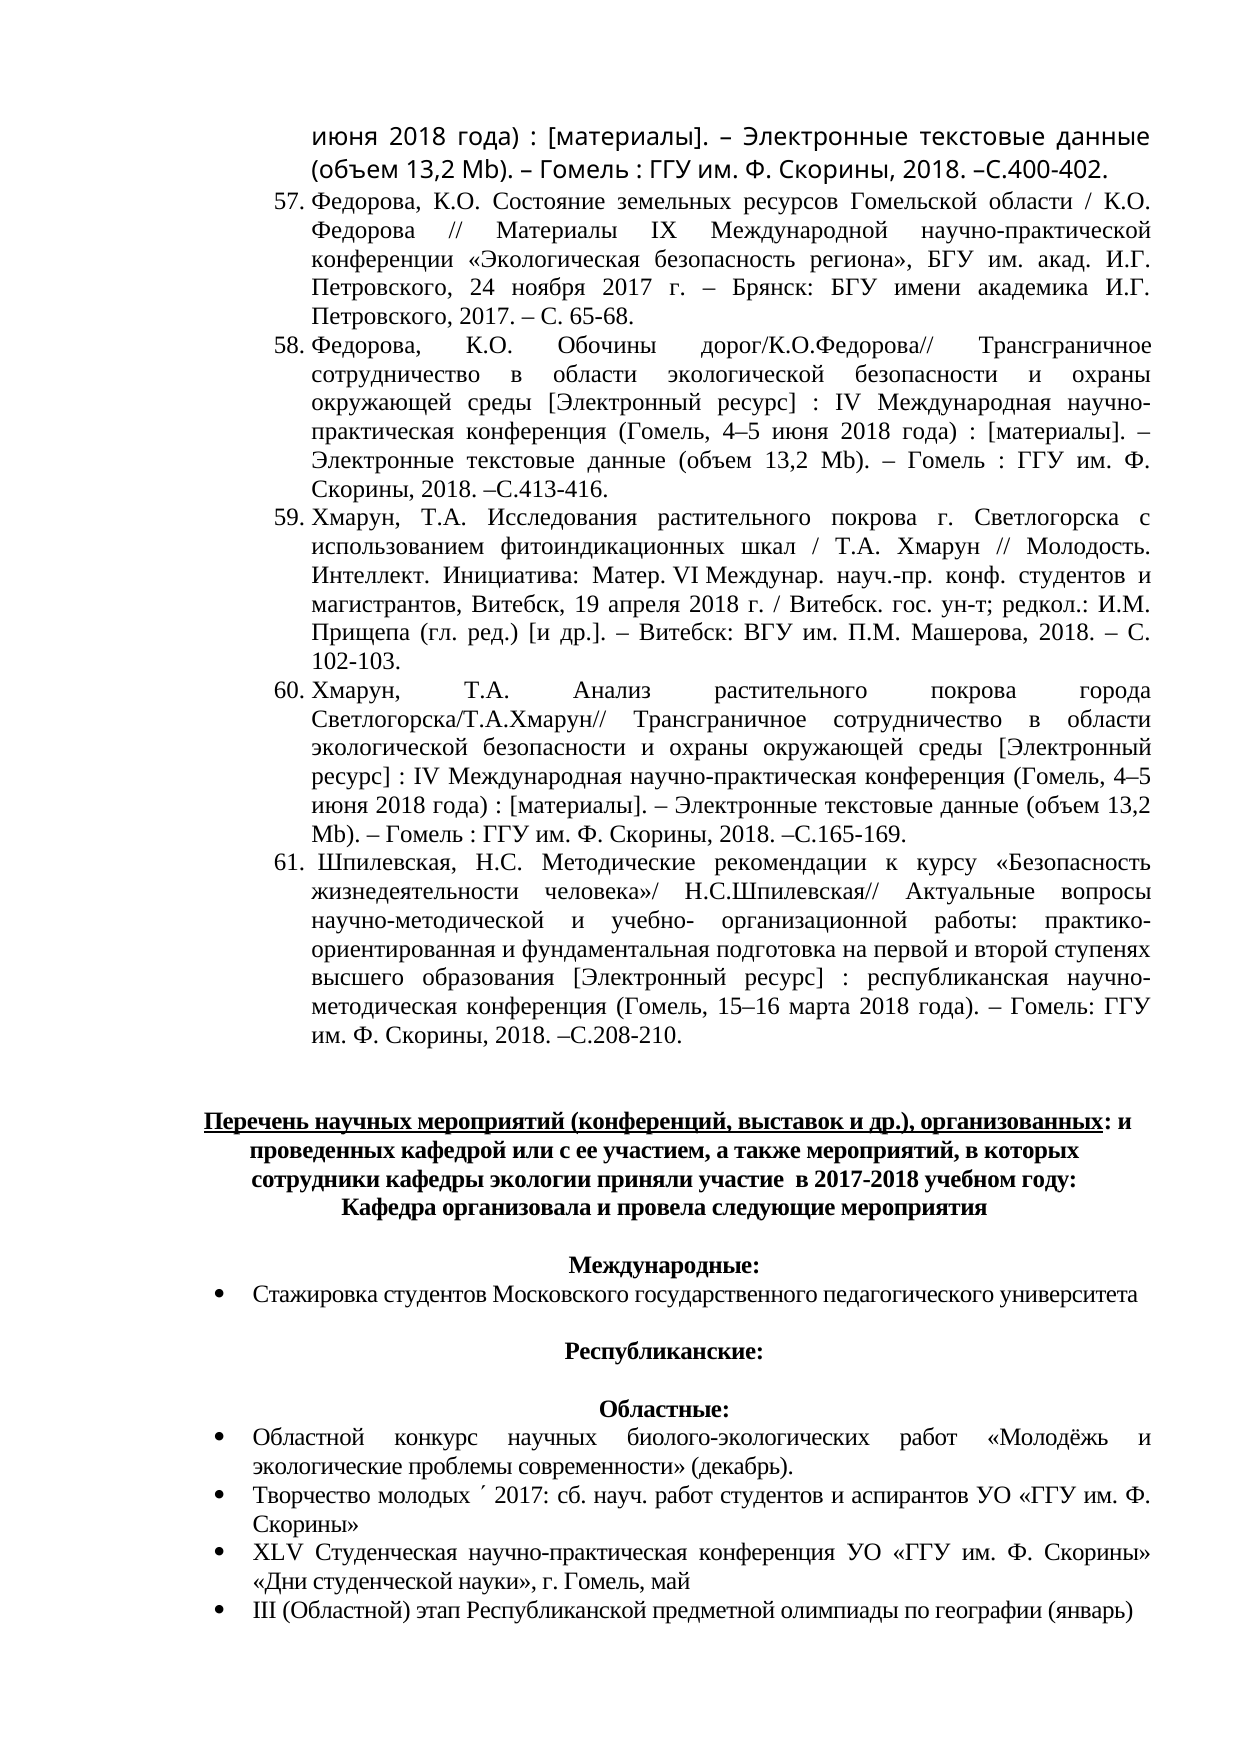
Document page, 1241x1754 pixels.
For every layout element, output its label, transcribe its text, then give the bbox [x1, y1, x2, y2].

text Перечень научных мероприятий (конференций, выставок и др.), организованных: и проведенных кафедрой или с ее участием, а также мероприятий, в которых [177, 1106, 1152, 1164]
text Республиканские: [177, 1336, 1152, 1365]
list Федорова, К.О. Обочины дорог/К.О.Федорова// Трансграничное сотрудничество в области экологической безопасности и охраны окружающей среды [Электронный ресурс] : IV Международная научно-практическая конференция (Гомель, 4–5 июня 2018 года) : [материалы]. – Электронные текстовые данные (объем 13,2 Мb). – Гомель : ГГУ им. Ф. Скорины, 2018. –С.413-416. [274, 330, 1152, 502]
list Творчество молодых 2017: сб. науч. работ студентов и аспирантов УО «ГГУ им. Ф. Скорины» [215, 1480, 1152, 1537]
text Международные: [177, 1250, 1152, 1279]
text Кафедра организовала и провела следующие мероприятия [177, 1192, 1152, 1221]
list XLV Студенческая научно-практическая конференция УО «ГГУ им. Ф. Скорины» «Дни студенческой науки», г. Гомель, май [215, 1537, 1152, 1595]
list Шпилевская, Н.С. Методические рекомендации к курсу «Безопасность жизнедеятельности человека»/ Н.С.Шпилевская// Актуальные вопросы научно-методической и учебно- организационной работы: практико-ориентированная и фундаментальная подготовка на первой и второй ступенях высшего образования [Электронный ресурс] : республиканская научно-методическая конференция (Гомель, 15–16 марта 2018 года). – Гомель: ГГУ им. Ф. Скорины, 2018. –С.208-210. [274, 847, 1152, 1049]
list Стажировка студентов Московского государственного педагогического университета [215, 1279, 1152, 1307]
list Областной конкурс научных биолого-экологических работ «Молодёжь и экологические проблемы современности» (декабрь). [215, 1422, 1152, 1480]
list Хмарун, Т.А. Анализ растительного покрова города Светлогорска/Т.А.Хмарун// Трансграничное сотрудничество в области экологической безопасности и охраны окружающей среды [Электронный ресурс] : IV Международная научно-практическая конференция (Гомель, 4–5 июня 2018 года) : [материалы]. – Электронные текстовые данные (объем 13,2 Мb). – Гомель : ГГУ им. Ф. Скорины, 2018. –С.165-169. [274, 675, 1152, 847]
list III (Областной) этап Республиканской предметной олимпиады по географии (январь) [215, 1595, 1152, 1624]
list Хмарун, Т.А. Исследования растительного покрова г. Светлогорска с использованием фитоиндикационных шкал / Т.А. Хмарун // Молодость. Интеллект. Инициатива: Матер. VI Междунар. науч.-пр. конф. студентов и магистрантов, Витебск, 19 апреля 2018 г. / Витебск. гос. ун-т; редкол.: И.М. Прищепа (гл. ред.) [и др.]. – Витебск: ВГУ им. П.М. Машерова, 2018. – С. 102-103. [274, 502, 1152, 675]
text сотрудники кафедры экологии приняли участие в 2017-2018 учебном году: [177, 1164, 1152, 1192]
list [274, 118, 1152, 186]
list Федорова, К.О. Состояние земельных ресурсов Гомельской области / К.О. Федорова // Материалы IX Международной научно-практической конференции «Экологическая безопасность региона», БГУ им. акад. И.Г. Петровского, 24 ноября 2017 г. – Брянск: БГУ имени академика И.Г. Петровского, 2017. – С. 65-68. [274, 186, 1152, 330]
text Областные: [177, 1394, 1152, 1422]
